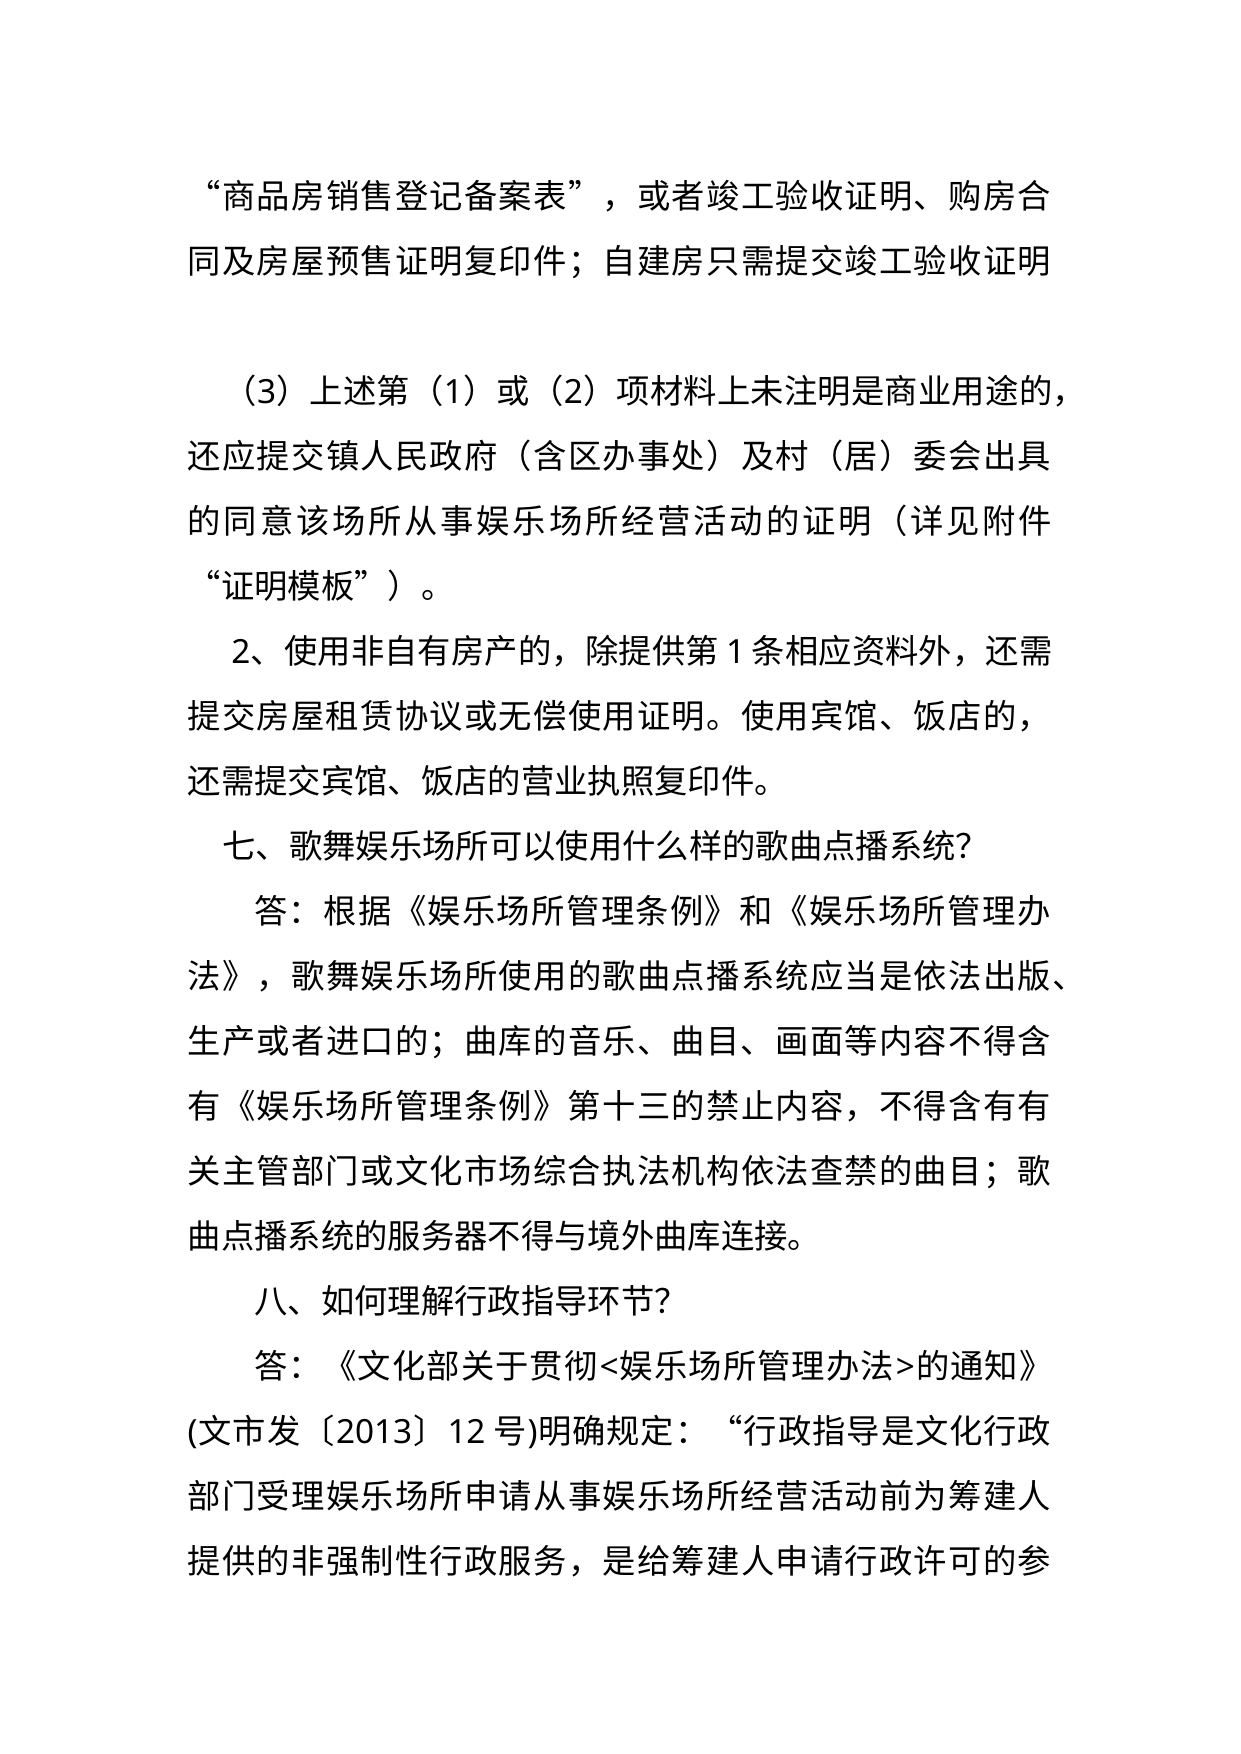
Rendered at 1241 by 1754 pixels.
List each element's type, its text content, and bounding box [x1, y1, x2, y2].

text 答：根据《娱乐场所管理条例》和《娱乐场所管理办法》，歌舞娱乐场所使用的歌曲点播系统应当是依法出版、生产或者进口的；曲库的音乐、曲目、画面等内容不得含有《娱乐场所管理条例》第十三的禁止内容，不得含有有关主管部门或文化市场综合执法机构依法查禁的曲目；歌曲点播系统的服务器不得与境外曲库连接。 [187, 877, 1053, 1267]
text 七、歌舞娱乐场所可以使用什么样的歌曲点播系统？ [187, 812, 1053, 877]
text 八、如何理解行政指导环节？ [187, 1267, 1053, 1332]
text 2、使用非自有房产的，除提供第1条相应资料外，还需提交房屋租赁协议或无偿使用证明。使用宾馆、饭店的，还需提交宾馆、饭店的营业执照复印件。 [187, 617, 1053, 812]
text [187, 1332, 1053, 1592]
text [187, 162, 1053, 357]
text （3）上述第（1）或（2）项材料上未注明是商业用途的，还应提交镇人民政府（含区办事处）及村（居）委会出具的同意该场所从事娱乐场所经营活动的证明（详见附件“证明模板”）。 [187, 357, 1053, 617]
